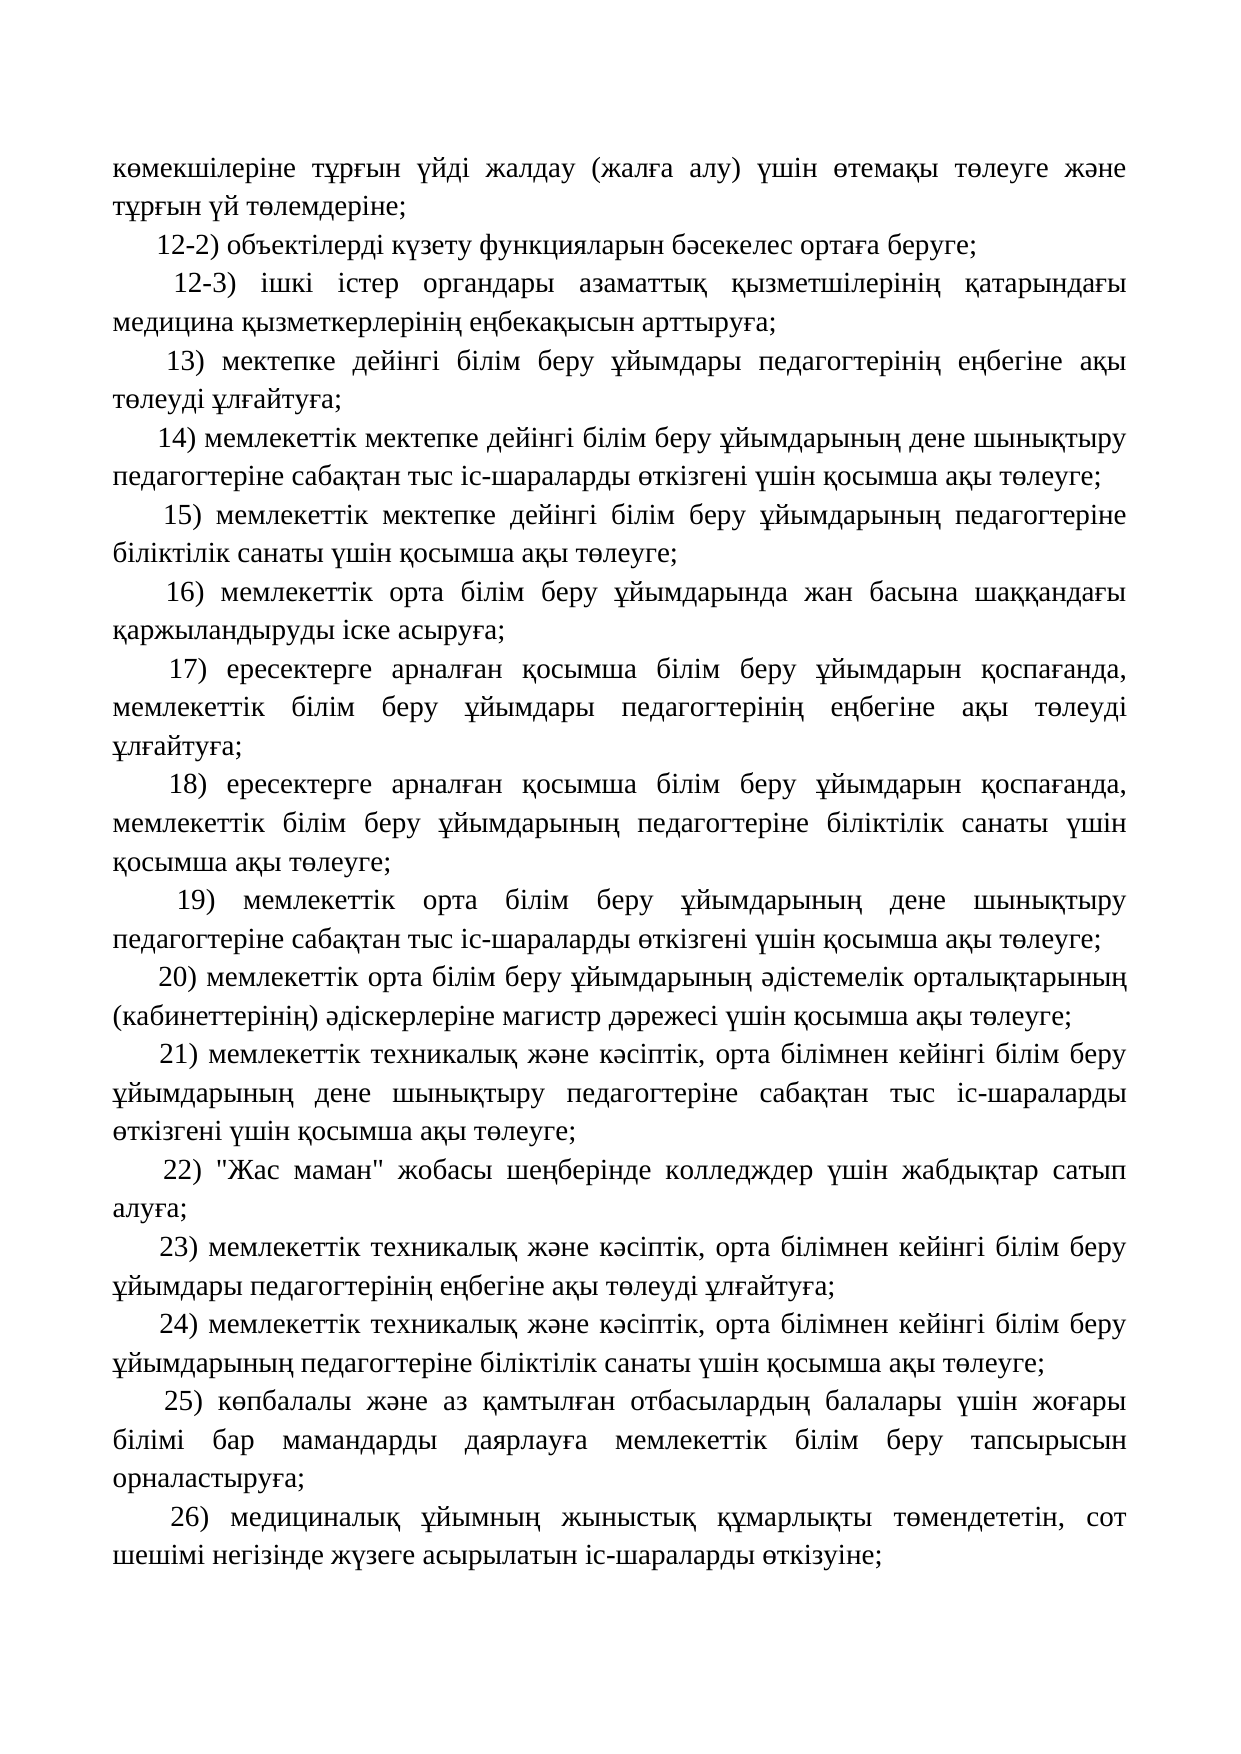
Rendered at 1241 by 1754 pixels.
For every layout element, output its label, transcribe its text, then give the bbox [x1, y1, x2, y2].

text 14) мемлекеттік мектепке дейінгі білім беру ұйымдарының дене шынықтыру педагогтеріне сабақтан тыс іс-шараларды өткізгені үшін қосымша ақы төлеуге; [112, 420, 1128, 492]
text 19) мемлекеттік орта білім беру ұйымдарының дене шынықтыру педагогтеріне сабақтан тыс іс-шараларды өткізгені үшін қосымша ақы төлеуге; [112, 882, 1128, 954]
text 23) мемлекеттік техникалық және кәсіптік, орта білімнен кейінгі білім беру ұйымдары педагогтерінің еңбегіне ақы төлеуді ұлғайтуға; [112, 1229, 1128, 1301]
text 16) мемлекеттік орта білім беру ұйымдарында жан басына шаққандағы қаржыландыруды іске асыруға; [112, 574, 1128, 646]
text 21) мемлекеттік техникалық және кәсіптік, орта білімнен кейінгі білім беру ұйымдарының дене шынықтыру педагогтеріне сабақтан тыс іс-шараларды өткізгені үшін қосымша ақы төлеуге; [112, 1036, 1128, 1147]
text 13) мектепке дейінгі білім беру ұйымдары педагогтерінің еңбегіне ақы төлеуді ұлғайтуға; [112, 343, 1128, 415]
text 26) медициналық ұйымның жыныстық құмарлықты төмендететін, сот шешімі негізінде жүзеге асырылатын іс-шараларды өткізуіне; [112, 1499, 1128, 1571]
text 18) ересектерге арналған қосымша білім беру ұйымдарын қоспағанда, мемлекеттік білім беру ұйымдарының педагогтеріне біліктілік санаты үшін қосымша ақы төлеуге; [112, 767, 1128, 877]
text 17) ересектерге арналған қосымша білім беру ұйымдарын қоспағанда, мемлекеттік білім беру ұйымдары педагогтерінің еңбегіне ақы төлеуді ұлғайтуға; [112, 651, 1128, 762]
text 25) көпбалалы және аз қамтылған отбасылардың балалары үшін жоғары білімі бар мамандарды даярлауға мемлекеттік білім беру тапсырысын орналастыруға; [112, 1383, 1128, 1494]
text 20) мемлекеттік орта білім беру ұйымдарының әдістемелік орталықтарының (кабинеттерінің) әдіскерлеріне магистр дәрежесі үшін қосымша ақы төлеуге; [112, 959, 1128, 1031]
text 12-3) ішкі істер органдары азаматтық қызметшілерінің қатарындағы медицина қызметкерлерінің еңбекақысын арттыруға; [112, 266, 1128, 338]
text 22) "Жас маман" жобасы шеңберінде колледждер үшін жабдықтар сатып алуға; [112, 1152, 1128, 1224]
text 15) мемлекеттік мектепке дейінгі білім беру ұйымдарының педагогтеріне біліктілік санаты үшін қосымша ақы төлеуге; [112, 497, 1128, 569]
text 12-2) объектілерді күзету функцияларын бәсекелес ортаға беруге; [112, 227, 1128, 261]
text 24) мемлекеттік техникалық және кәсіптік, орта білімнен кейінгі білім беру ұйымдарының педагогтеріне біліктілік санаты үшін қосымша ақы төлеуге; [112, 1306, 1128, 1378]
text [112, 150, 1128, 222]
